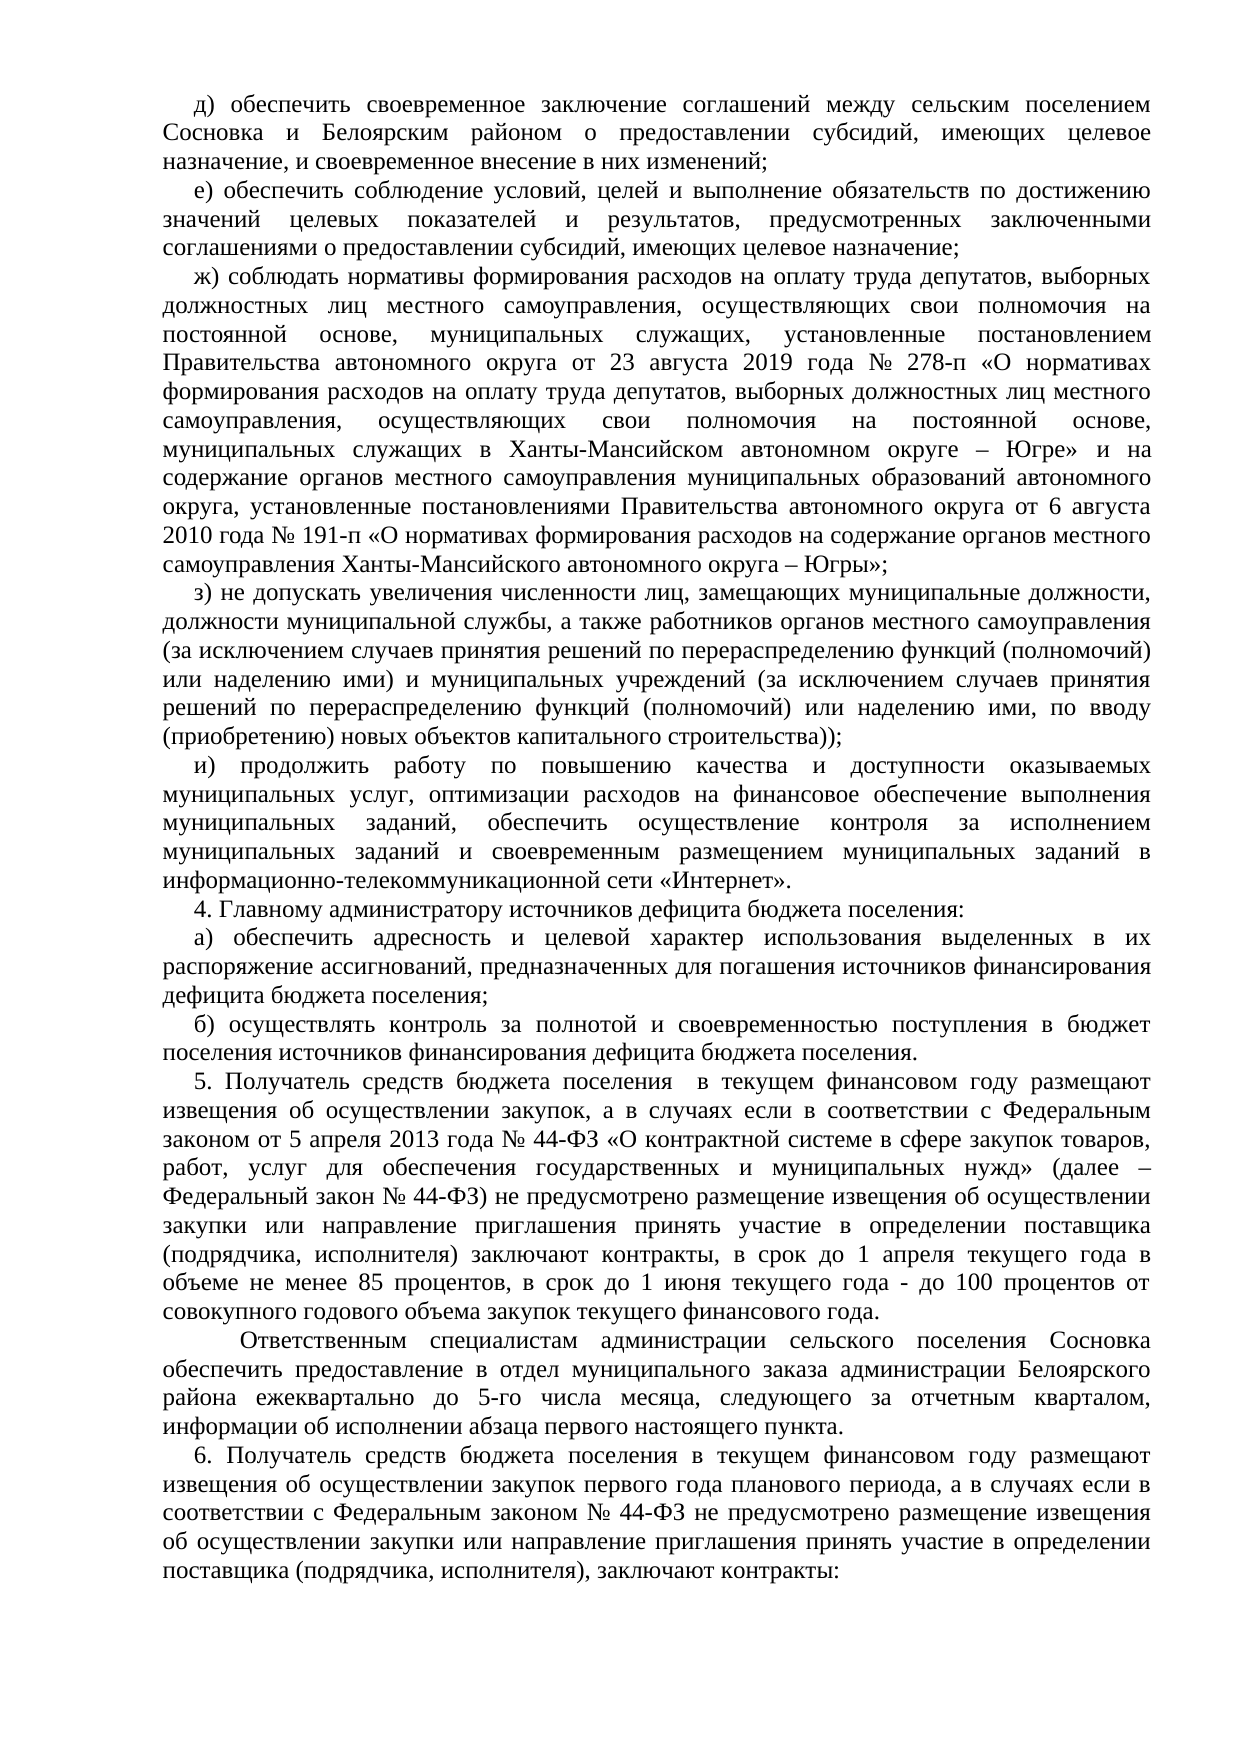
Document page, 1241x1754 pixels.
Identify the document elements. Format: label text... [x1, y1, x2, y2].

text Ответственным специалистам администрации сельского поселения Сосновка обеспечить предоставление в отдел муниципального заказа администрации Белоярского района ежеквартально до 5-го числа месяца, следующего за отчетным кварталом, информации об исполнении абзаца первого настоящего пункта. [162, 1325, 1152, 1440]
text 6. Получатель средств бюджета поселения в текущем финансовом году размещают извещения об осуществлении закупок первого года планового периода, а в случаях если в соответствии с Федеральным законом № 44-ФЗ не предусмотрено размещение извещения об осуществлении закупки или направление приглашения принять участие в определении поставщика (подрядчика, исполнителя), заключают контракты: [162, 1440, 1152, 1584]
text а) обеспечить адресность и целевой характер использования выделенных в их распоряжение ассигнований, предназначенных для погашения источников финансирования дефицита бюджета поселения; [162, 922, 1152, 1009]
text ж) соблюдать нормативы формирования расходов на оплату труда депутатов, выборных должностных лиц местного самоуправления, осуществляющих свои полномочия на постоянной основе, муниципальных служащих, установленные постановлением Правительства автономного округа от 23 августа 2019 года № 278-п «О нормативах формирования расходов на оплату труда депутатов, выборных должностных лиц местного самоуправления, осуществляющих свои полномочия на постоянной основе, муниципальных служащих в Ханты-Мансийском автономном округе – Югре» и на содержание органов местного самоуправления муниципальных образований автономного округа, установленные постановлениями Правительства автономного округа от 6 августа 2010 года № 191-п «О нормативах формирования расходов на содержание органов местного самоуправления Ханты-Мансийского автономного округа – Югры»; [162, 261, 1152, 577]
text 4. Главному администратору источников дефицита бюджета поселения: [162, 894, 1152, 922]
text и) продолжить работу по повышению качества и доступности оказываемых муниципальных услуг, оптимизации расходов на финансовое обеспечение выполнения муниципальных заданий, обеспечить осуществление контроля за исполнением муниципальных заданий и своевременным размещением муниципальных заданий в информационно-телекоммуникационной сети «Интернет». [162, 750, 1152, 894]
text е) обеспечить соблюдение условий, целей и выполнение обязательств по достижению значений целевых показателей и результатов, предусмотренных заключенными соглашениями о предоставлении субсидий, имеющих целевое назначение; [162, 175, 1152, 261]
text 5. Получатель средств бюджета поселения в текущем финансовом году размещают извещения об осуществлении закупок, а в случаях если в соответствии с Федеральным законом от 5 апреля 2013 года № 44-ФЗ «О контрактной системе в сфере закупок товаров, работ, услуг для обеспечения государственных и муниципальных нужд» (далее – Федеральный закон № 44-ФЗ) не предусмотрено размещение извещения об осуществлении закупки или направление приглашения принять участие в определении поставщика (подрядчика, исполнителя) заключают контракты, в срок до 1 апреля текущего года в объеме не менее 85 процентов, в срок до 1 июня текущего года - до 100 процентов от совокупного годового объема закупок текущего финансового года. [162, 1066, 1152, 1325]
text з) не допускать увеличения численности лиц, замещающих муниципальные должности, должности муниципальной службы, а также работников органов местного самоуправления (за исключением случаев принятия решений по перераспределению функций (полномочий) или наделению ими) и муниципальных учреждений (за исключением случаев принятия решений по перераспределению функций (полномочий) или наделению ими, по вводу (приобретению) новых объектов капитального строительства)); [162, 577, 1152, 750]
text б) осуществлять контроль за полнотой и своевременностью поступления в бюджет поселения источников финансирования дефицита бюджета поселения. [162, 1009, 1152, 1066]
text д) обеспечить своевременное заключение соглашений между сельским поселением Сосновка и Белоярским районом о предоставлении субсидий, имеющих целевое назначение, и своевременное внесение в них изменений; [162, 89, 1152, 175]
